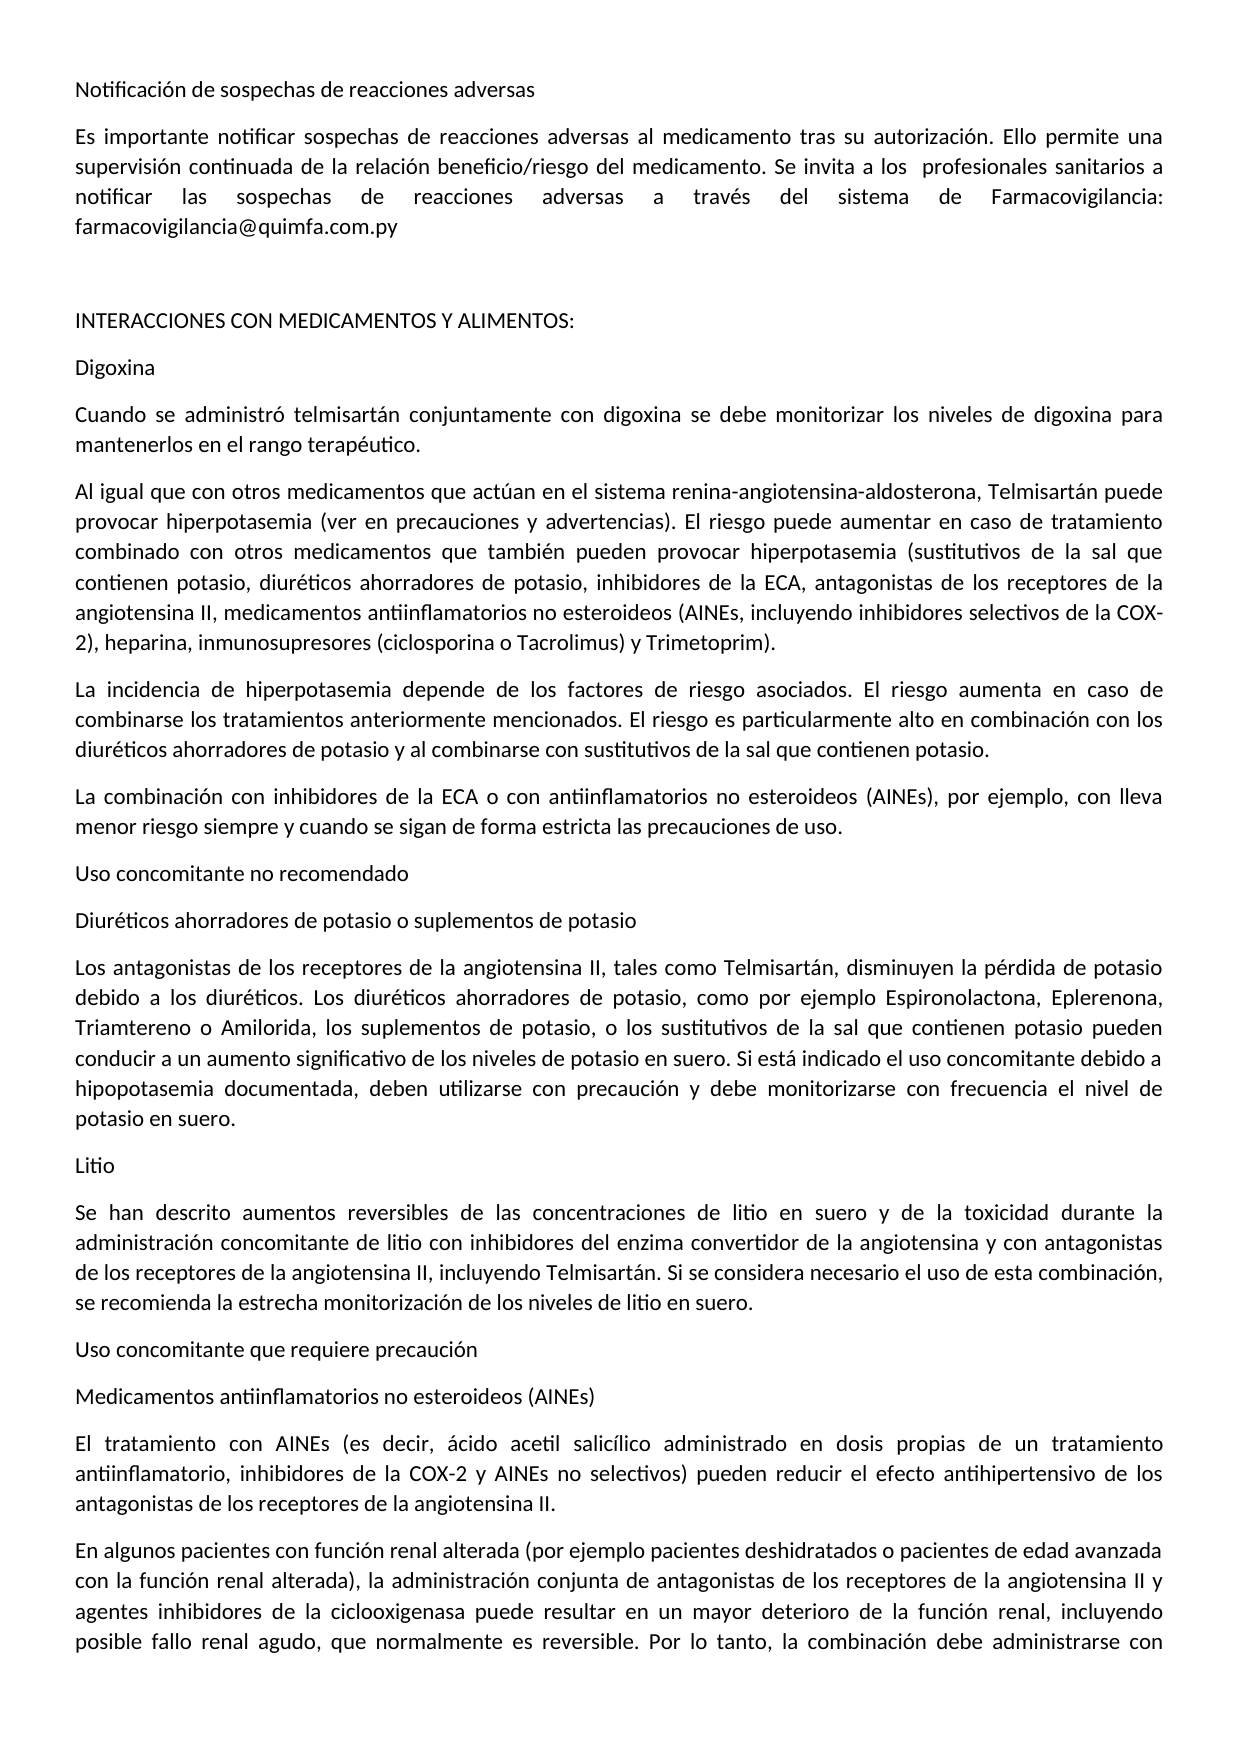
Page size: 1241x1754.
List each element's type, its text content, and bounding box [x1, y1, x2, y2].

text La incidencia de hiperpotasemia depende de los factores de riesgo asociados. El riesgo aumenta en caso de combinarse los tratamientos anteriormente mencionados. El riesgo es particularmente alto en combinación con los diuréticos ahorradores de potasio y al combinarse con sustitutivos de la sal que contienen potasio. [75, 675, 1165, 763]
text Cuando se administró telmisartán conjuntamente con digoxina se debe monitorizar los niveles de digoxina para mantenerlos en el rango terapéutico. [75, 400, 1165, 458]
text La combinación con inhibidores de la ECA o con antiinflamatorios no esteroideos (AINEs), por ejemplo, con lleva menor riesgo siempre y cuando se sigan de forma estricta las precauciones de uso. [75, 782, 1165, 841]
text Notificación de sospechas de reacciones adversas [75, 75, 1165, 103]
text Uso concomitante no recomendado [75, 859, 1165, 887]
text Es importante notificar sospechas de reacciones adversas al medicamento tras su autorización. Ello permite una supervisión continuada de la relación beneficio/riesgo del medicamento. Se invita a los profesionales sanitarios a notificar las sospechas de reacciones adversas a través del sistema de Farmacovigilancia: farmacovigilancia@quimfa.com.py [75, 122, 1165, 241]
text Digoxina [75, 353, 1165, 381]
text INTERACCIONES CON MEDICAMENTOS Y ALIMENTOS: [75, 306, 1165, 334]
text Se han descrito aumentos reversibles de las concentraciones de litio en suero y de la toxicidad durante la administración concomitante de litio con inhibidores del enzima convertidor de la angiotensina y con antagonistas de los receptores de la angiotensina II, incluyendo Telmisartán. Si se considera necesario el uso de esta combinación, se recomienda la estrecha monitorización de los niveles de litio en suero. [75, 1198, 1165, 1317]
text Al igual que con otros medicamentos que actúan en el sistema renina-angiotensina-aldosterona, Telmisartán puede provocar hiperpotasemia (ver en precauciones y advertencias). El riesgo puede aumentar en caso de tratamiento combinado con otros medicamentos que también pueden provocar hiperpotasemia (sustitutivos de la sal que contienen potasio, diuréticos ahorradores de potasio, inhibidores de la ECA, antagonistas de los receptores de la angiotensina II, medicamentos antiinflamatorios no esteroideos (AINEs, incluyendo inhibidores selectivos de la COX-2), heparina, inmunosupresores (ciclosporina o Tacrolimus) y Trimetoprim). [75, 477, 1165, 656]
text El tratamiento con AINEs (es decir, ácido acetil salicílico administrado en dosis propias de un tratamiento antiinflamatorio, inhibidores de la COX-2 y AINEs no selectivos) pueden reducir el efecto antihipertensivo de los antagonistas de los receptores de la angiotensina II. [75, 1429, 1165, 1518]
text Uso concomitante que requiere precaución [75, 1335, 1165, 1363]
text Diuréticos ahorradores de potasio o suplementos de potasio [75, 906, 1165, 934]
text Medicamentos antiinflamatorios no esteroideos (AINEs) [75, 1382, 1165, 1410]
text Los antagonistas de los receptores de la angiotensina II, tales como Telmisartán, disminuyen la pérdida de potasio debido a los diuréticos. Los diuréticos ahorradores de potasio, como por ejemplo Espironolactona, Eplerenona, Triamtereno o Amilorida, los suplementos de potasio, o los sustitutivos de la sal que contienen potasio pueden conducir a un aumento significativo de los niveles de potasio en suero. Si está indicado el uso concomitante debido a hipopotasemia documentada, deben utilizarse con precaución y debe monitorizarse con frecuencia el nivel de potasio en suero. [75, 953, 1165, 1132]
text Litio [75, 1151, 1165, 1179]
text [75, 1536, 1165, 1655]
